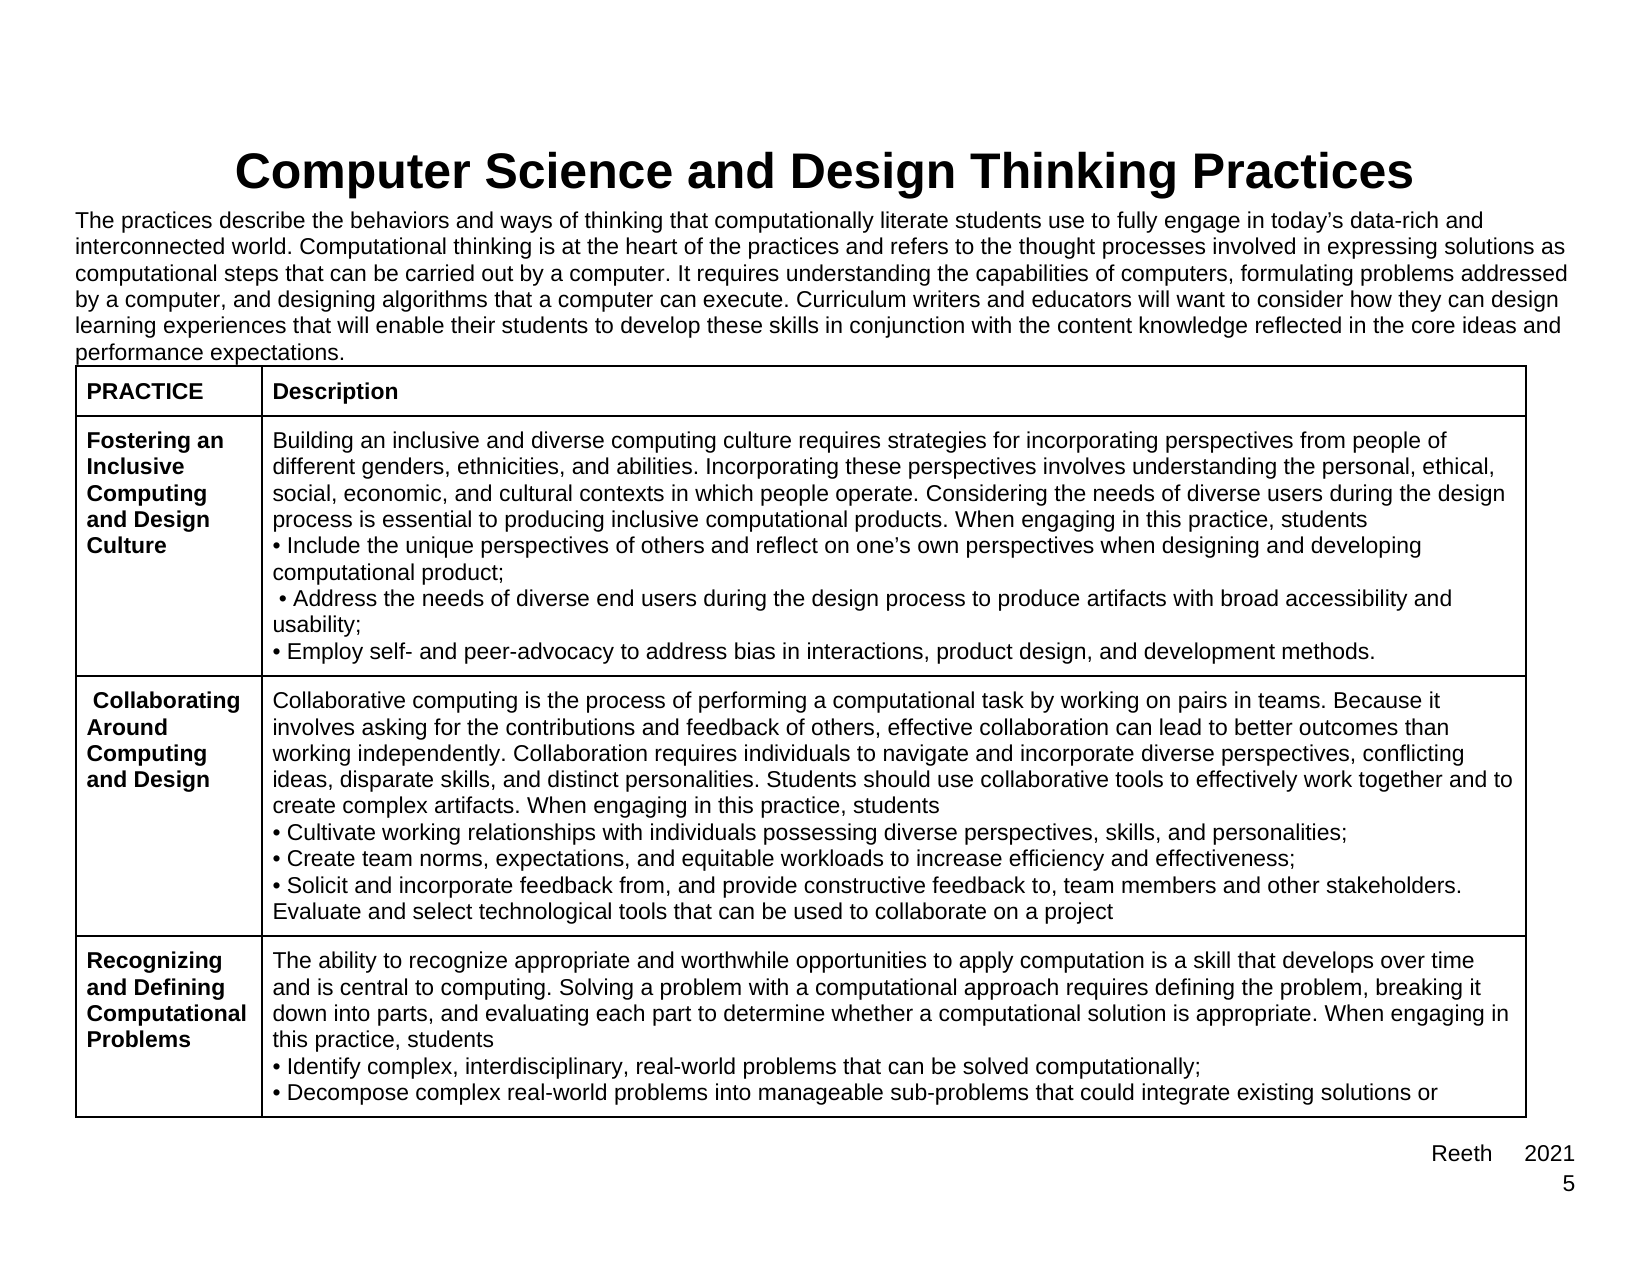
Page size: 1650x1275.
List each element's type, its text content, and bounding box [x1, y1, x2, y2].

table_cell Collaborating Around Computing and Design [77, 677, 261, 935]
table_header PRACTICE [77, 367, 261, 414]
table_header Description [263, 367, 1525, 414]
table_cell Collaborative computing is the process of performing a computational task by working on pairs in teams. Because it involves asking for the contributions and feedback of others, effective collaboration can lead to better outcomes than working independently. Collaboration requires individuals to navigate and incorporate diverse perspectives, conflicting ideas, disparate skills, and distinct personalities. Students should use collaborative tools to effectively work together and to create complex artifacts. When engaging in this practice, students • Cultivate working relationships with individuals possessing diverse perspectives, skills, and personalities; • Create team norms, expectations, and equitable workloads to increase efficiency and effectiveness; • Solicit and incorporate feedback from, and provide constructive feedback to, team members and other stakeholders. Evaluate and select technological tools that can be used to collaborate on a project [263, 677, 1525, 935]
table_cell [263, 937, 1525, 1116]
text Computer Science and Design Thinking Practices [75, 141, 1575, 198]
table_cell Fostering an Inclusive Computing and Design Culture [77, 417, 261, 674]
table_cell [77, 937, 261, 1116]
text The practices describe the behaviors and ways of thinking that computationally literate students use to fully engage in today’s data-rich and interconnected world. Computational thinking is at the heart of the practices and refers to the thought processes involved in expressing solutions as computational steps that can be carried out by a computer. It requires understanding the capabilities of computers, formulating problems addressed by a computer, and designing algorithms that a computer can execute. Curriculum writers and educators will want to consider how they can design learning experiences that will enable their students to develop these skills in conjunction with the content knowledge reflected in the core ideas and performance expectations. [75, 207, 1575, 365]
table_cell Building an inclusive and diverse computing culture requires strategies for incorporating perspectives from people of different genders, ethnicities, and abilities. Incorporating these perspectives involves understanding the personal, ethical, social, economic, and cultural contexts in which people operate. Considering the needs of diverse users during the design process is essential to producing inclusive computational products. When engaging in this practice, students • Include the unique perspectives of others and reflect on one’s own perspectives when designing and developing computational product; • Address the needs of diverse end users during the design process to produce artifacts with broad accessibility and usability; • Employ self- and peer-advocacy to address bias in interactions, product design, and development methods. [263, 417, 1525, 674]
